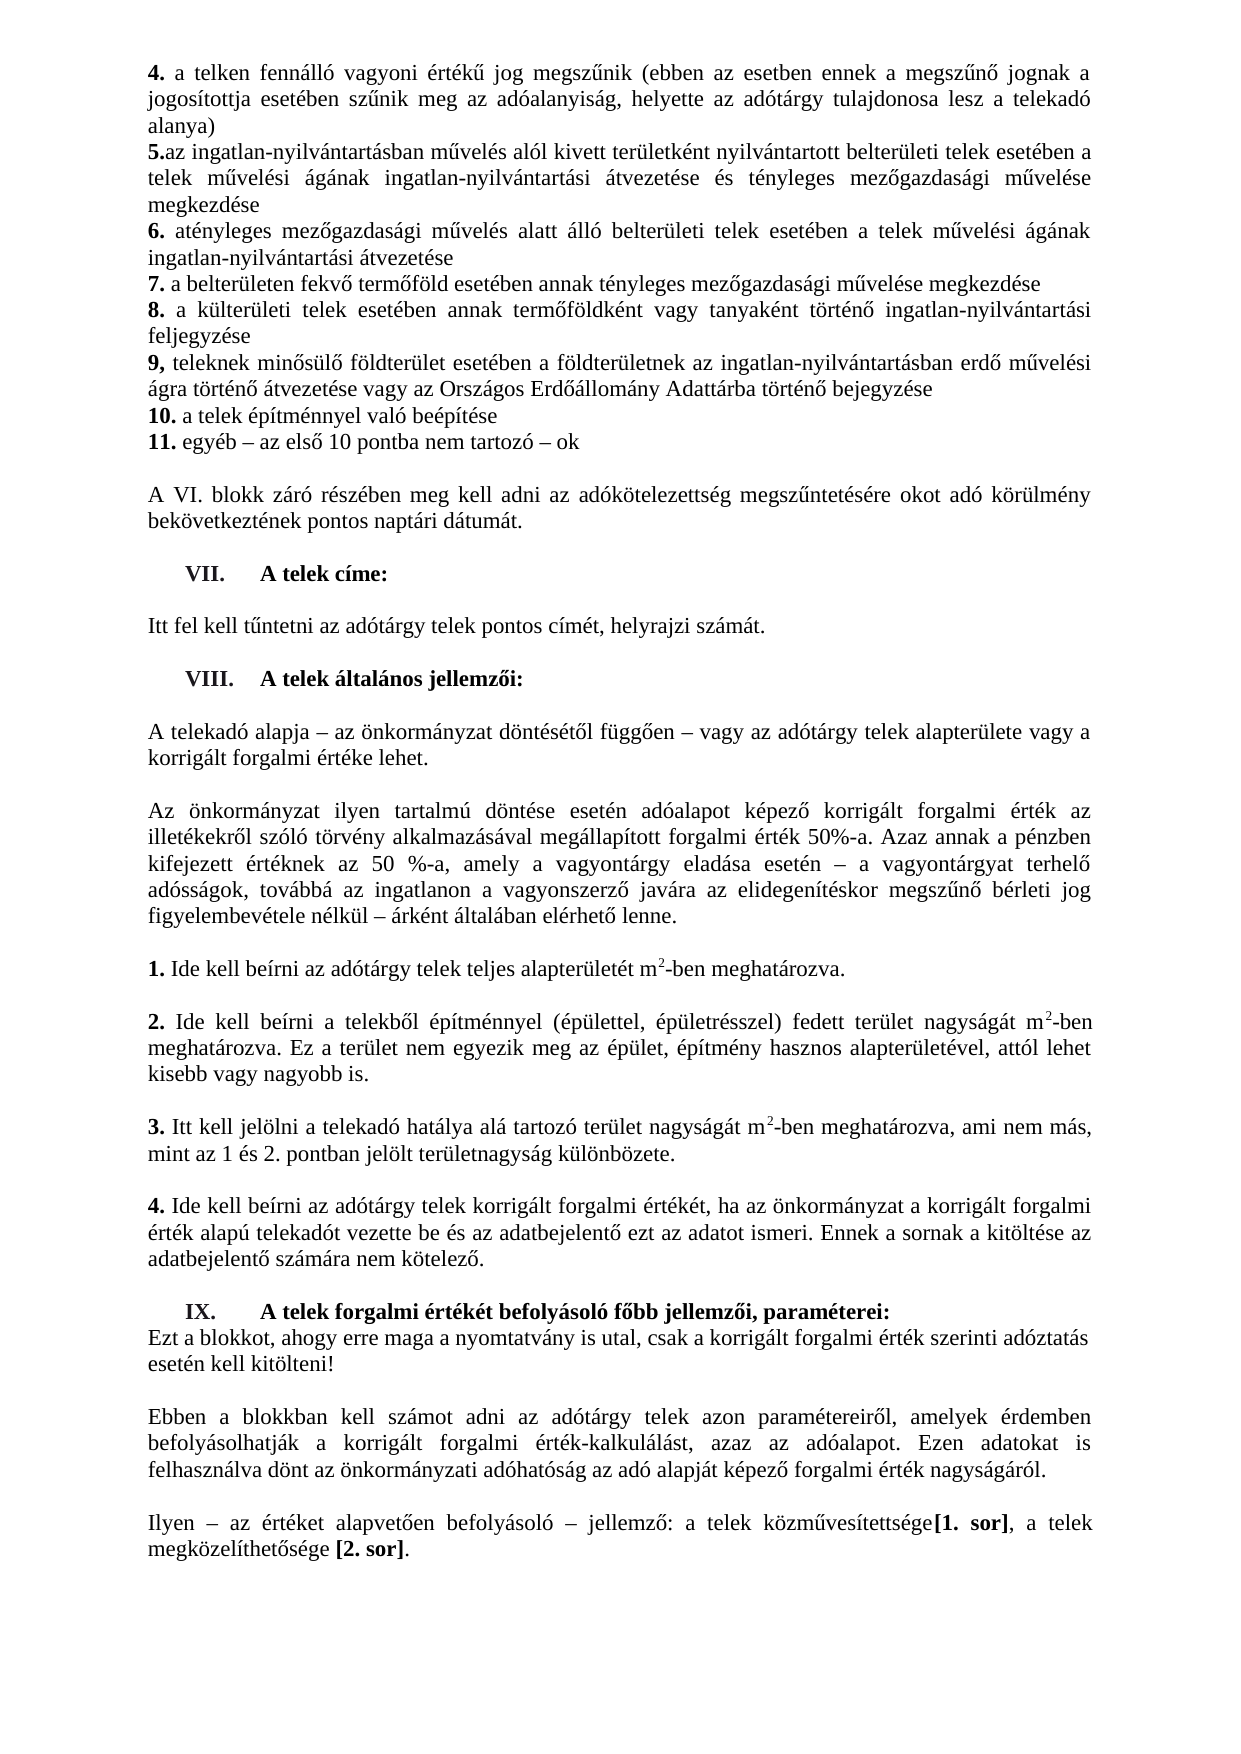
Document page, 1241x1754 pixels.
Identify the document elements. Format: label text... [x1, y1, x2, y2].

text 10. a telek építménnyel való beépítése [148, 402, 1093, 428]
text 4. Ide kell beírni az adótárgy telek korrigált forgalmi értékét, ha az önkormányzat a korrigált forgalmi érték alapú telekadót vezette be és az adatbejelentő ezt az adatot ismeri. Ennek a sornak a kitöltése az adatbejelentő számára nem kötelező. [148, 1192, 1093, 1271]
text 5.az ingatlan-nyilvántartásban művelés alól kivett területként nyilvántartott belterületi telek esetében a telek művelési ágának ingatlan-nyilvántartási átvezetése és tényleges mezőgazdasági művelése megkezdése [148, 138, 1093, 217]
text 6. atényleges mezőgazdasági művelés alatt álló belterületi telek esetében a telek művelési ágának ingatlan-nyilvántartási átvezetése [148, 217, 1093, 270]
text Ezt a blokkot, ahogy erre maga a nyomtatvány is utal, csak a korrigált forgalmi érték szerinti adóztatás esetén kell kitölteni! [148, 1324, 1093, 1377]
text Ebben a blokkban kell számot adni az adótárgy telek azon paramétereiről, amelyek érdemben befolyásolhatják a korrigált forgalmi érték-kalkulálást, azaz az adóalapot. Ezen adatokat is felhasználva dönt az önkormányzati adóhatóság az adó alapját képező forgalmi érték nagyságáról. [148, 1403, 1093, 1482]
list A telek forgalmi értékét befolyásoló főbb jellemzői, paraméterei: [185, 1298, 1093, 1324]
text 2. Ide kell beírni a telekből építménnyel (épülettel, épületrésszel) fedett terület nagyságát m2-ben meghatározva. Ez a terület nem egyezik meg az épület, építmény hasznos alapterületével, attól lehet kisebb vagy nagyobb is. [148, 1008, 1093, 1087]
text Ilyen – az értéket alapvetően befolyásoló – jellemző: a telek közművesítettsége[1. sor], a telek megközelíthetősége [2. sor]. [148, 1508, 1093, 1561]
list A telek általános jellemzői: [185, 665, 1093, 692]
text 7. a belterületen fekvő termőföld esetében annak tényleges mezőgazdasági művelése megkezdése [148, 270, 1093, 296]
text A VI. blokk záró részében meg kell adni az adókötelezettség megszűntetésére okot adó körülmény bekövetkeztének pontos naptári dátumát. [148, 481, 1093, 533]
text 3. Itt kell jelölni a telekadó hatálya alá tartozó terület nagyságát m2-ben meghatározva, ami nem más, mint az 1 és 2. pontban jelölt területnagyság különbözete. [148, 1113, 1093, 1166]
text Az önkormányzat ilyen tartalmú döntése esetén adóalapot képező korrigált forgalmi érték az illetékekről szóló törvény alkalmazásával megállapított forgalmi érték 50%-a. Azaz annak a pénzben kifejezett értéknek az 50 %-a, amely a vagyontárgy eladása esetén – a vagyontárgyat terhelő adósságok, továbbá az ingatlanon a vagyonszerző javára az elidegenítéskor megszűnő bérleti jog figyelembevétele nélkül – árként általában elérhető lenne. [148, 797, 1093, 929]
text Itt fel kell tűntetni az adótárgy telek pontos címét, helyrajzi számát. [148, 612, 1093, 639]
text 9, teleknek minősülő földterület esetében a földterületnek az ingatlan-nyilvántartásban erdő művelési ágra történő átvezetése vagy az Országos Erdőállomány Adattárba történő bejegyzése [148, 349, 1093, 402]
text 1. Ide kell beírni az adótárgy telek teljes alapterületét m2-ben meghatározva. [148, 955, 1093, 981]
text A telekadó alapja – az önkormányzat döntésétől függően – vagy az adótárgy telek alapterülete vagy a korrigált forgalmi értéke lehet. [148, 718, 1093, 771]
text 4. a telken fennálló vagyoni értékű jog megszűnik (ebben az esetben ennek a megszűnő jognak a jogosítottja esetében szűnik meg az adóalanyiság, helyette az adótárgy tulajdonosa lesz a telekadó alanya) [148, 59, 1093, 138]
text 8. a külterületi telek esetében annak termőföldként vagy tanyaként történő ingatlan-nyilvántartási feljegyzése [148, 296, 1093, 349]
text 11. egyéb – az első 10 pontba nem tartozó – ok [148, 428, 1093, 454]
list A telek címe: [185, 560, 1093, 586]
